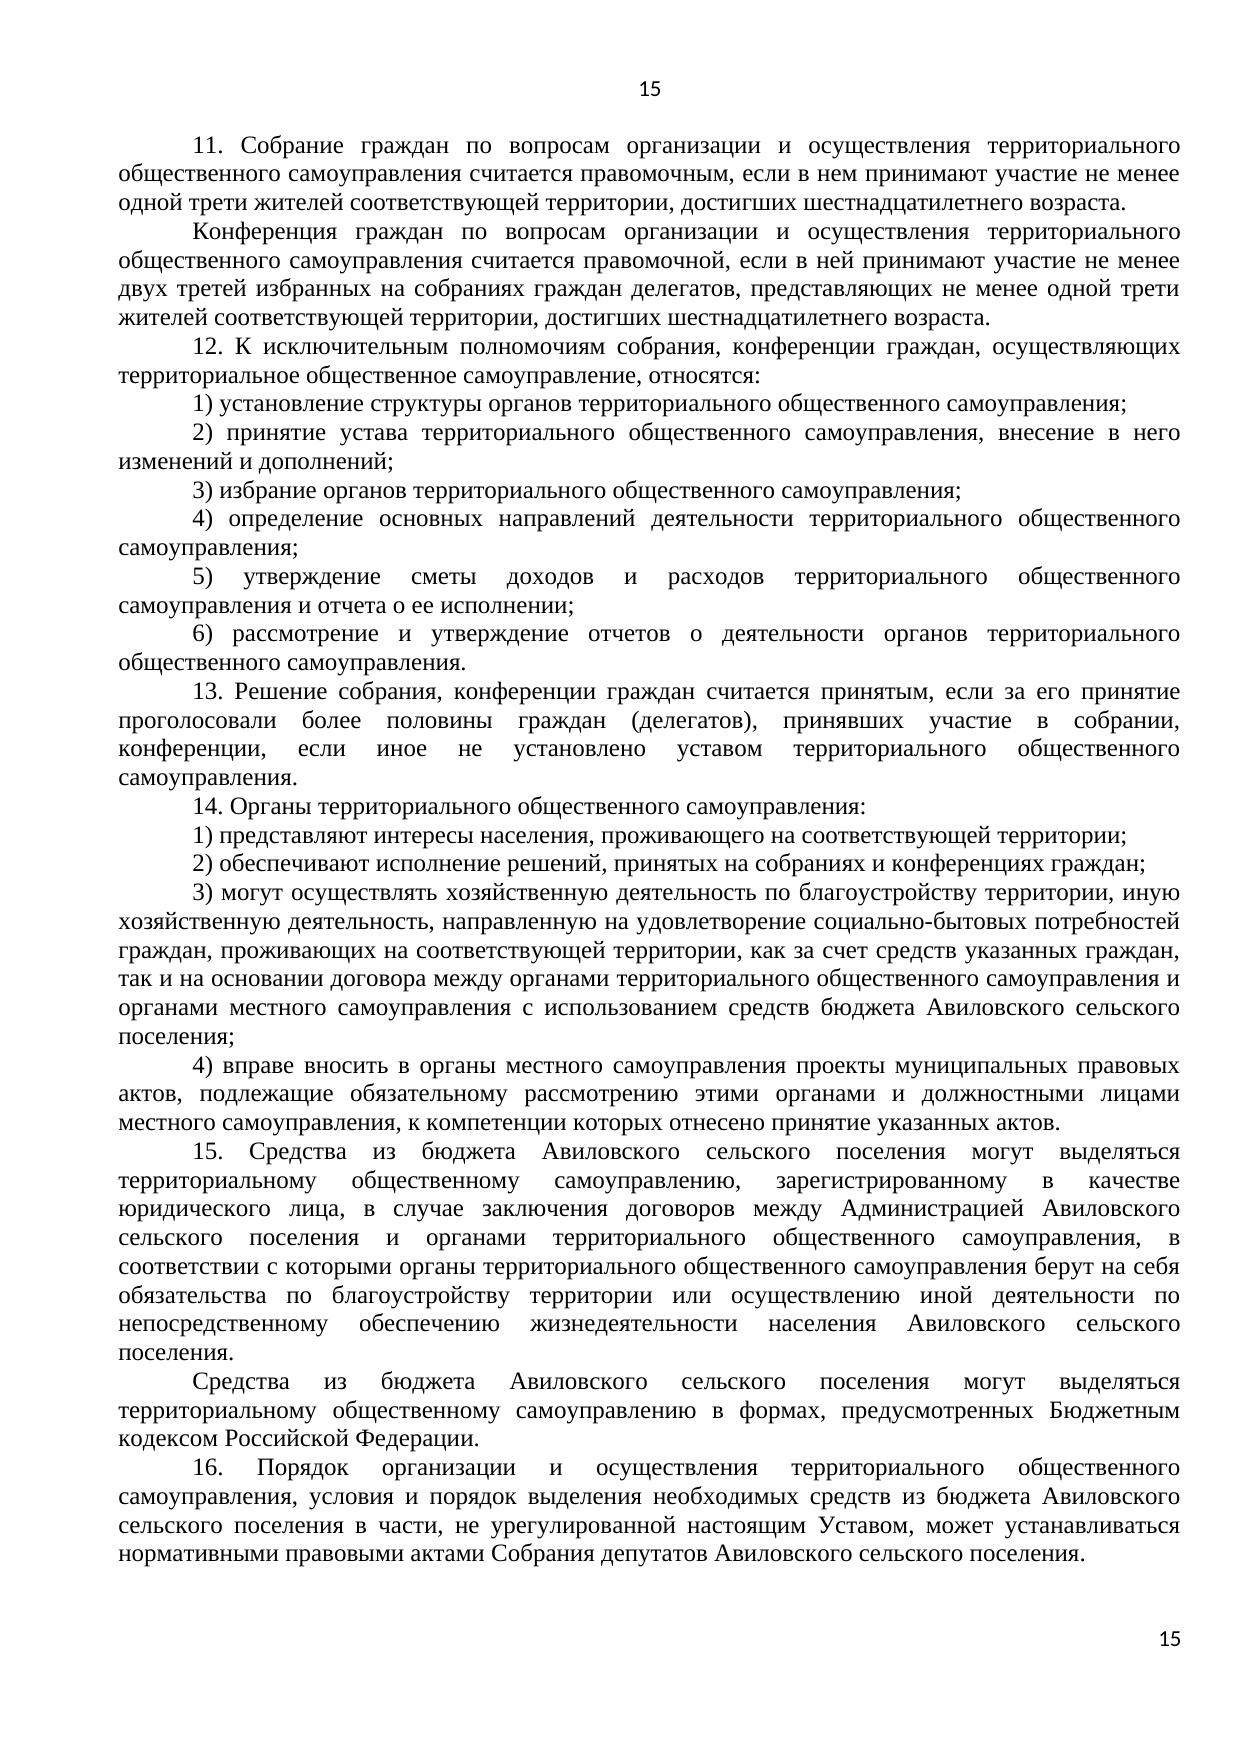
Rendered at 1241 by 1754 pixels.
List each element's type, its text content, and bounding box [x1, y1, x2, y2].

text 1) представляют интересы населения, проживающего на соответствующей территории; [118, 820, 1181, 848]
text 14. Органы территориального общественного самоуправления: [118, 791, 1181, 820]
text 2) обеспечивают исполнение решений, принятых на собраниях и конференциях граждан; [118, 848, 1181, 877]
text 3) избрание органов территориального общественного самоуправления; [118, 475, 1181, 503]
text 4) вправе вносить в органы местного самоуправления проекты муниципальных правовых актов, подлежащие обязательному рассмотрению этими органами и должностными лицами местного самоуправления, к компетенции которых отнесено принятие указанных актов. [118, 1050, 1181, 1136]
text 4) определение основных направлений деятельности территориального общественного самоуправления; [118, 503, 1181, 561]
text 6) рассмотрение и утверждение отчетов о деятельности органов территориального общественного самоуправления. [118, 618, 1181, 676]
text 5) утверждение сметы доходов и расходов территориального общественного самоуправления и отчета о ее исполнении; [118, 561, 1181, 618]
text 12. К исключительным полномочиям собрания, конференции граждан, осуществляющих территориальное общественное самоуправление, относятся: [118, 331, 1181, 388]
text Средства из бюджета Авиловского сельского поселения могут выделяться территориальному общественному самоуправлению в формах, предусмотренных Бюджетным кодексом Российской Федерации. [118, 1366, 1181, 1452]
text 11. Собрание граждан по вопросам организации и осуществления территориального общественного самоуправления считается правомочным, если в нем принимают участие не менее одной трети жителей соответствующей территории, достигших шестнадцатилетнего возраста. [118, 130, 1181, 216]
text 3) могут осуществлять хозяйственную деятельность по благоустройству территории, иную хозяйственную деятельность, направленную на удовлетворение социально-бытовых потребностей граждан, проживающих на соответствующей территории, как за счет средств указанных граждан, так и на основании договора между органами территориального общественного самоуправления и органами местного самоуправления с использованием средств бюджета Авиловского сельского поселения; [118, 877, 1181, 1050]
text 13. Решение собрания, конференции граждан считается принятым, если за его принятие проголосовали более половины граждан (делегатов), принявших участие в собрании, конференции, если иное не установлено уставом территориального общественного самоуправления. [118, 676, 1181, 791]
text Конференция граждан по вопросам организации и осуществления территориального общественного самоуправления считается правомочной, если в ней принимают участие не менее двух третей избранных на собраниях граждан делегатов, представляющих не менее одной трети жителей соответствующей территории, достигших шестнадцатилетнего возраста. [118, 216, 1181, 331]
text 1) установление структуры органов территориального общественного самоуправления; [118, 388, 1181, 417]
text 15. Средства из бюджета Авиловского сельского поселения могут выделяться территориальному общественному самоуправлению, зарегистрированному в качестве юридического лица, в случае заключения договоров между Администрацией Авиловского сельского поселения и органами территориального общественного самоуправления, в соответствии с которыми органы территориального общественного самоуправления берут на себя обязательства по благоустройству территории или осуществлению иной деятельности по непосредственному обеспечению жизнедеятельности населения Авиловского сельского поселения. [118, 1136, 1181, 1366]
text 16. Порядок организации и осуществления территориального общественного самоуправления, условия и порядок выделения необходимых средств из бюджета Авиловского сельского поселения в части, не урегулированной настоящим Уставом, может устанавливаться нормативными правовыми актами Собрания депутатов Авиловского сельского поселения. [118, 1452, 1181, 1567]
text 2) принятие устава территориального общественного самоуправления, внесение в него изменений и дополнений; [118, 417, 1181, 475]
